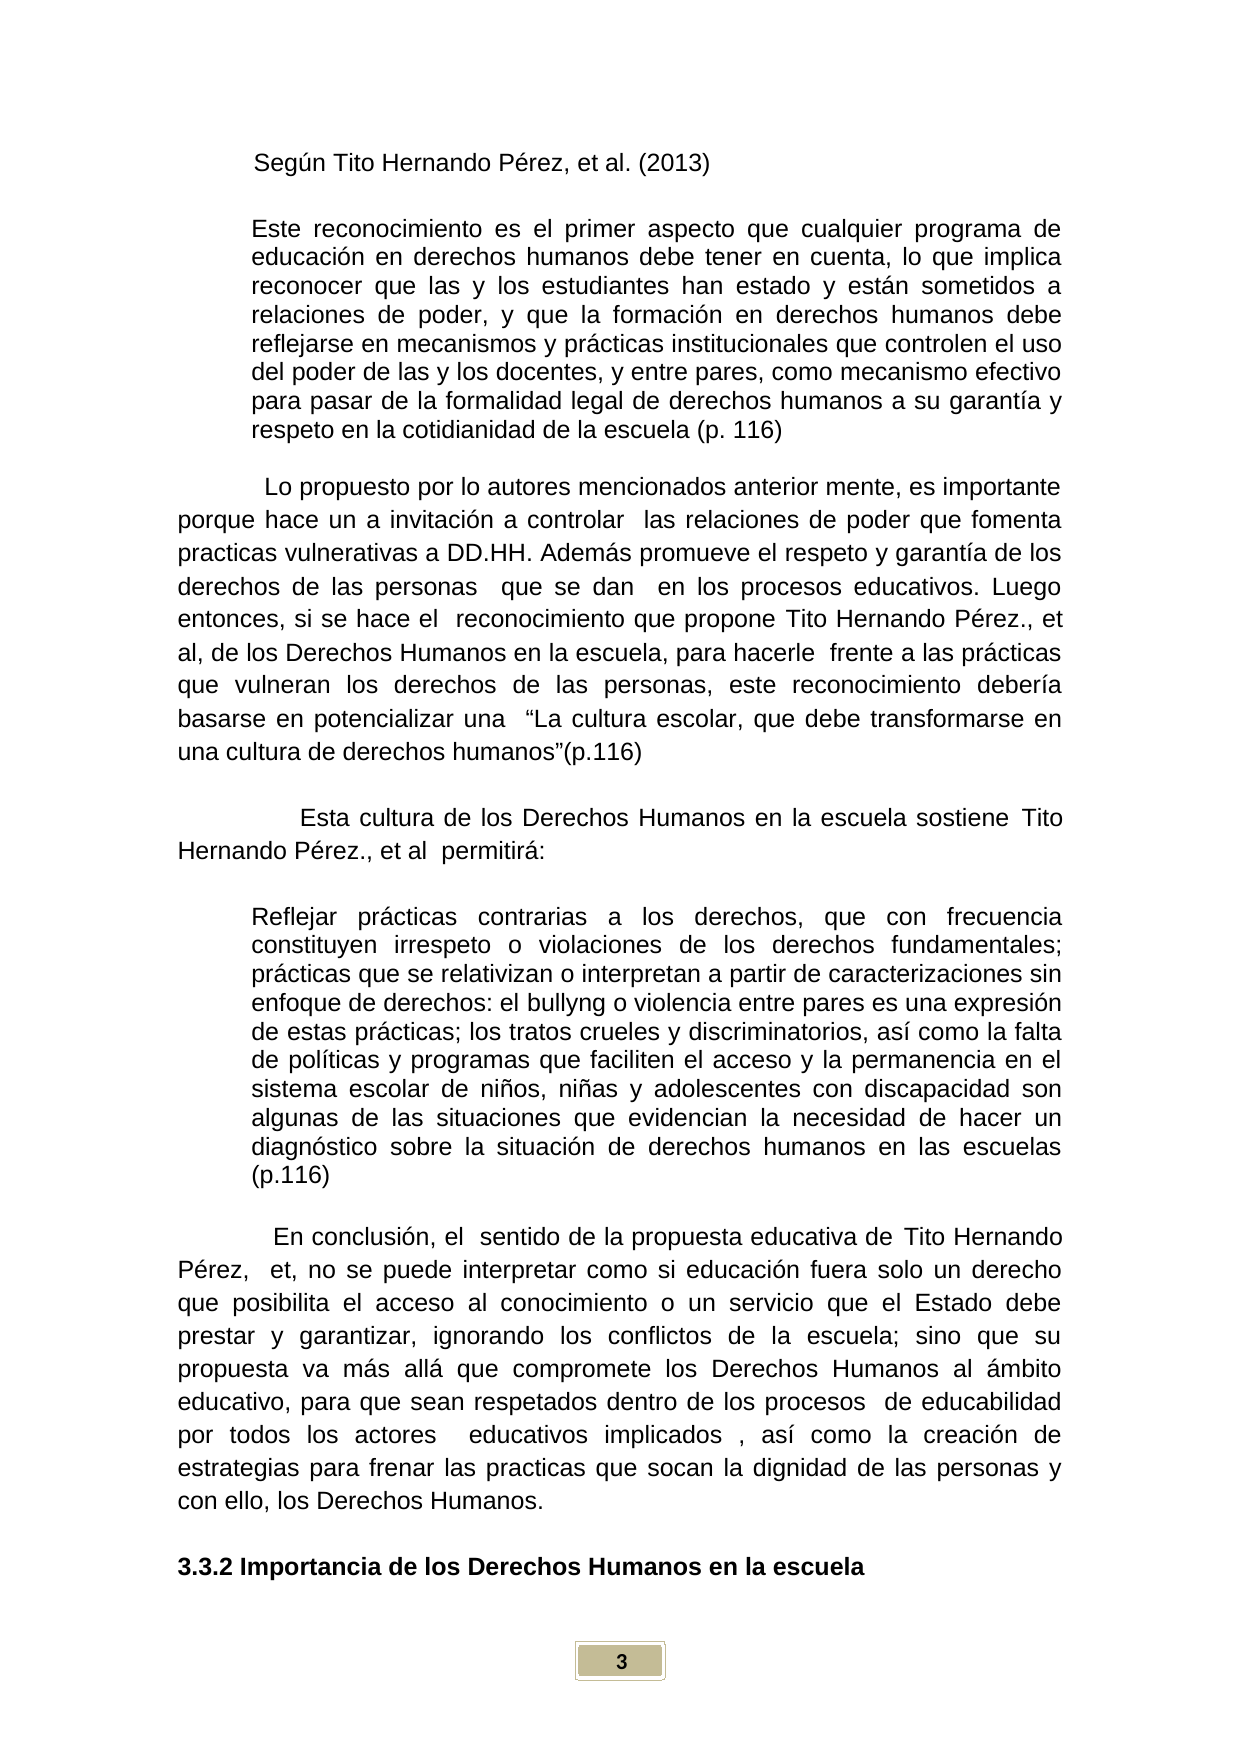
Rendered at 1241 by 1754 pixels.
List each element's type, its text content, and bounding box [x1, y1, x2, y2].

text Lo propuesto por lo autores mencionados anterior mente, es importante porque hace un a invitación a controlar las relaciones de poder que fomenta practicas vulnerativas a DD.HH. Además promueve el respeto y garantía de los derechos de las personas que se dan en los procesos educativos. Luego entonces, si se hace el reconocimiento que propone Tito Hernando Pérez., et al, de los Derechos Humanos en la escuela, para hacerle frente a las prácticas que vulneran los derechos de las personas, este reconocimiento debería basarse en potencializar una “La cultura escolar, que debe transformarse en una cultura de derechos humanos”(p.116) [177, 472, 1063, 765]
text Reflejar prácticas contrarias a los derechos, que con frecuencia constituyen irrespeto o violaciones de los derechos fundamentales; prácticas que se relativizan o interpretan a partir de caracterizaciones sin enfoque de derechos: el bullyng o violencia entre pares es una expresión de estas prácticas; los tratos crueles y discriminatorios, así como la falta de políticas y programas que faciliten el acceso y la permanencia en el sistema escolar de niños, niñas y adolescentes con discapacidad son algunas de las situaciones que evidencian la necesidad de hacer un diagnóstico sobre la situación de derechos humanos en las escuelas (p.116) [251, 902, 1063, 1189]
text Según Tito Hernando Pérez, et al. (2013) [177, 148, 1063, 176]
text 3.3.2 Importancia de los Derechos Humanos en la escuela [177, 1552, 1063, 1581]
text Este reconocimiento es el primer aspecto que cualquier programa de educación en derechos humanos debe tener en cuenta, lo que implica reconocer que las y los estudiantes han estado y están sometidos a relaciones de poder, y que la formación en derechos humanos debe reflejarse en mecanismos y prácticas institucionales que controlen el uso del poder de las y los docentes, y entre pares, como mecanismo efectivo para pasar de la formalidad legal de derechos humanos a su garantía y respeto en la cotidianidad de la escuela (p. 116) [251, 214, 1063, 444]
text Esta cultura de los Derechos Humanos en la escuela sostiene Tito Hernando Pérez., et al permitirá: [177, 803, 1063, 864]
text En conclusión, el sentido de la propuesta educativa de Tito Hernando Pérez, et, no se puede interpretar como si educación fuera solo un derecho que posibilita el acceso al conocimiento o un servicio que el Estado debe prestar y garantizar, ignorando los conflictos de la escuela; sino que su propuesta va más allá que compromete los Derechos Humanos al ámbito educativo, para que sean respetados dentro de los procesos de educabilidad por todos los actores educativos implicados , así como la creación de estrategias para frenar las practicas que socan la dignidad de las personas y con ello, los Derechos Humanos. [177, 1222, 1063, 1515]
